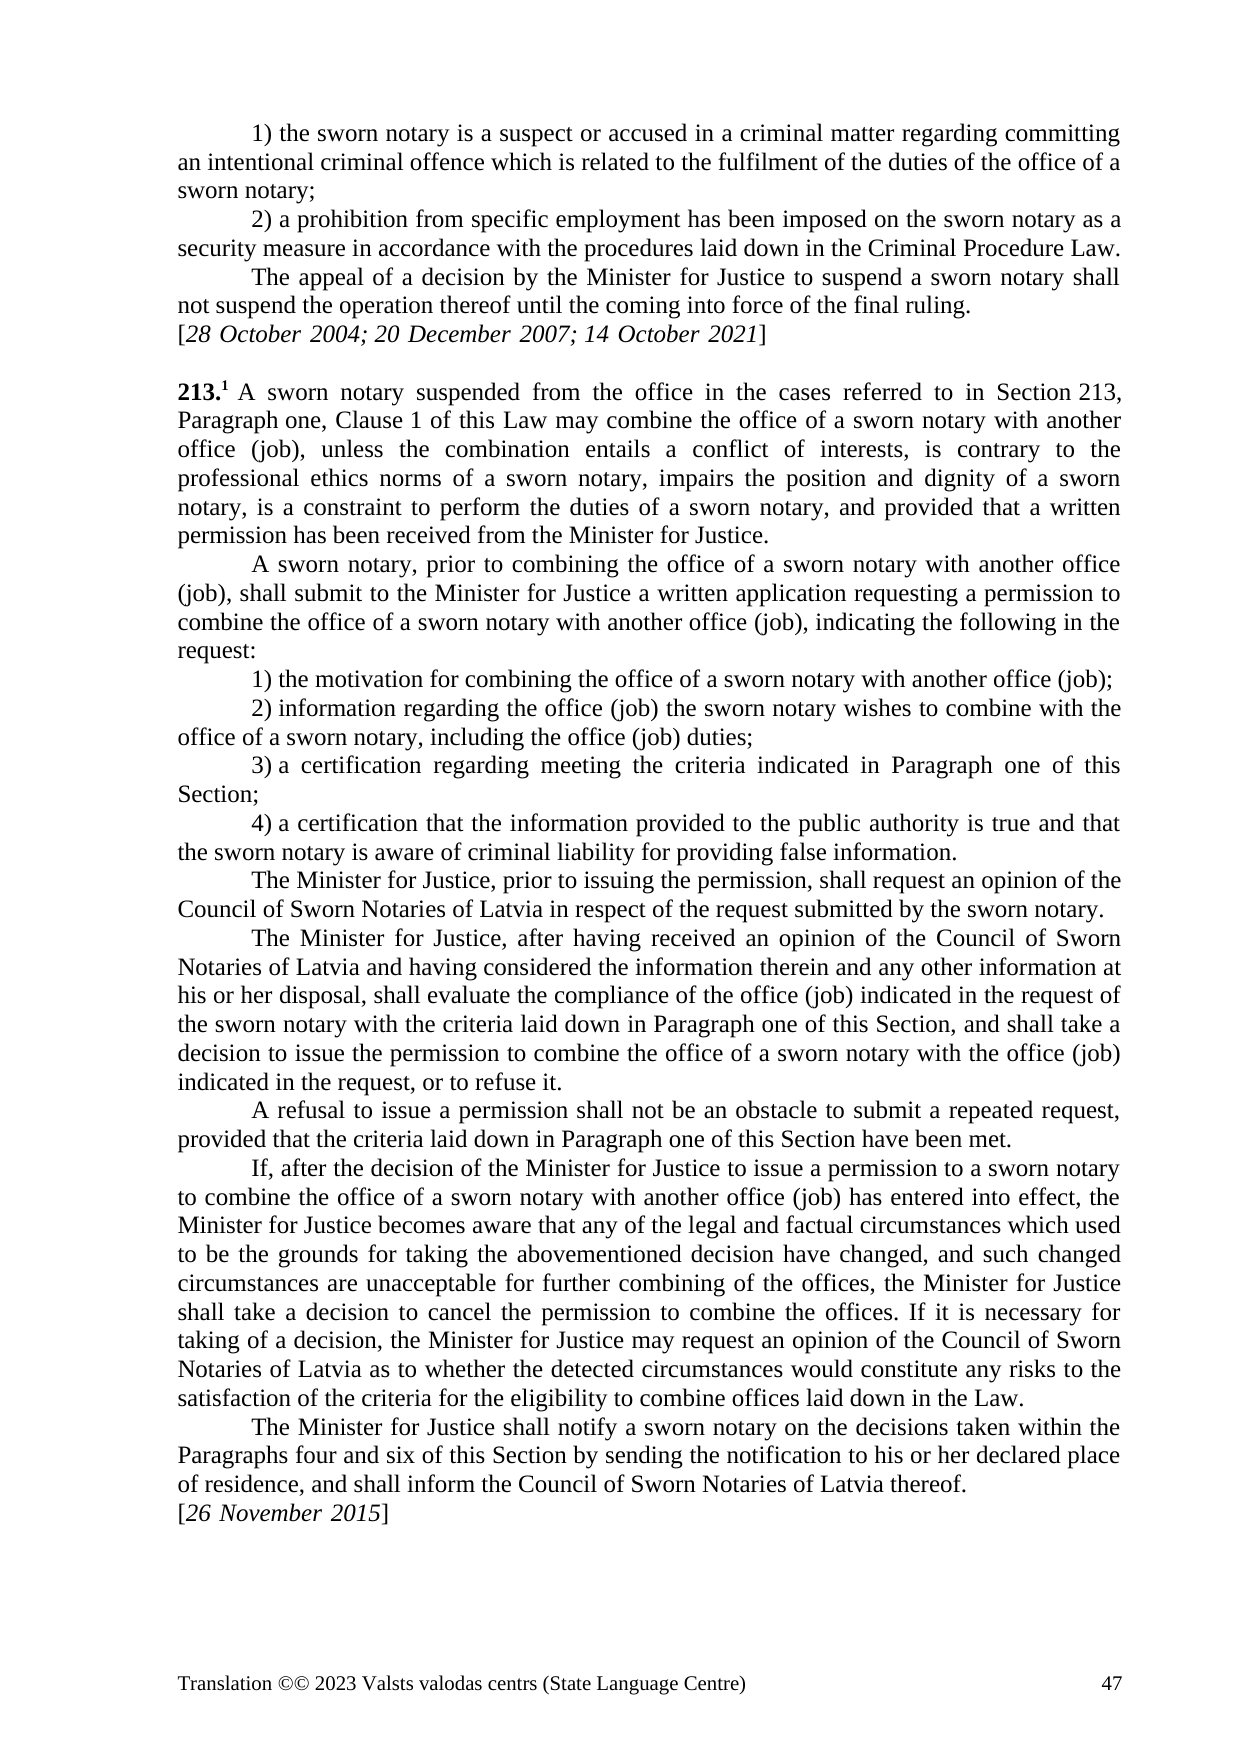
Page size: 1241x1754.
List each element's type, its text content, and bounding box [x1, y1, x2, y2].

text A sworn notary, prior to combining the office of a sworn notary with another office (job), shall submit to the Minister for Justice a written application requesting a permission to combine the office of a sworn notary with another office (job), indicating the following in the request: [177, 549, 1122, 664]
text The Minister for Justice, prior to issuing the permission, shall request an opinion of the Council of Sworn Notaries of Latvia in respect of the request submitted by the sworn notary. [177, 866, 1122, 923]
text The appeal of a decision by the Minister for Justice to suspend a sworn notary shall not suspend the operation thereof until the coming into force of the final ruling. [177, 262, 1122, 319]
text A refusal to issue a permission shall not be an obstacle to submit a repeated request, provided that the criteria laid down in Paragraph one of this Section have been met. [177, 1096, 1122, 1153]
text [26 November 2015] [177, 1498, 1122, 1527]
text [28 October 2004; 20 December 2007; 14 October 2021] [177, 319, 1122, 348]
text 1) the sworn notary is a suspect or accused in a criminal matter regarding committing an intentional criminal offence which is related to the fulfilment of the duties of the office of a sworn notary; [177, 118, 1122, 204]
text The Minister for Justice, after having received an opinion of the Council of Sworn Notaries of Latvia and having considered the information therein and any other information at his or her disposal, shall evaluate the compliance of the office (job) indicated in the request of the sworn notary with the criteria laid down in Paragraph one of this Section, and shall take a decision to issue the permission to combine the office of a sworn notary with the office (job) indicated in the request, or to refuse it. [177, 923, 1122, 1096]
text 2) a prohibition from specific employment has been imposed on the sworn notary as a security measure in accordance with the procedures laid down in the Criminal Procedure Law. [177, 204, 1122, 262]
text If, after the decision of the Minister for Justice to issue a permission to a sworn notary to combine the office of a sworn notary with another office (job) has entered into effect, the Minister for Justice becomes aware that any of the legal and factual circumstances which used to be the grounds for taking the abovementioned decision have changed, and such changed circumstances are unacceptable for further combining of the offices, the Minister for Justice shall take a decision to cancel the permission to combine the offices. If it is necessary for taking of a decision, the Minister for Justice may request an opinion of the Council of Sworn Notaries of Latvia as to whether the detected circumstances would constitute any risks to the satisfaction of the criteria for the eligibility to combine offices laid down in the Law. [177, 1153, 1122, 1412]
text 213.1 A sworn notary suspended from the office in the cases referred to in Section 213, Paragraph one, Clause 1 of this Law may combine the office of a sworn notary with another office (job), unless the combination entails a conflict of interests, is contrary to the professional ethics norms of a sworn notary, impairs the position and dignity of a sworn notary, is a constraint to perform the duties of a sworn notary, and provided that a written permission has been received from the Minister for Justice. [177, 377, 1122, 549]
text The Minister for Justice shall notify a sworn notary on the decisions taken within the Paragraphs four and six of this Section by sending the notification to his or her declared place of residence, and shall inform the Council of Sworn Notaries of Latvia thereof. [177, 1412, 1122, 1498]
text 3) a certification regarding meeting the criteria indicated in Paragraph one of this Section; [177, 751, 1122, 808]
text 1) the motivation for combining the office of a sworn notary with another office (job); [177, 664, 1122, 693]
text 2) information regarding the office (job) the sworn notary wishes to combine with the office of a sworn notary, including the office (job) duties; [177, 693, 1122, 751]
text 4) a certification that the information provided to the public authority is true and that the sworn notary is aware of criminal liability for providing false information. [177, 808, 1122, 866]
